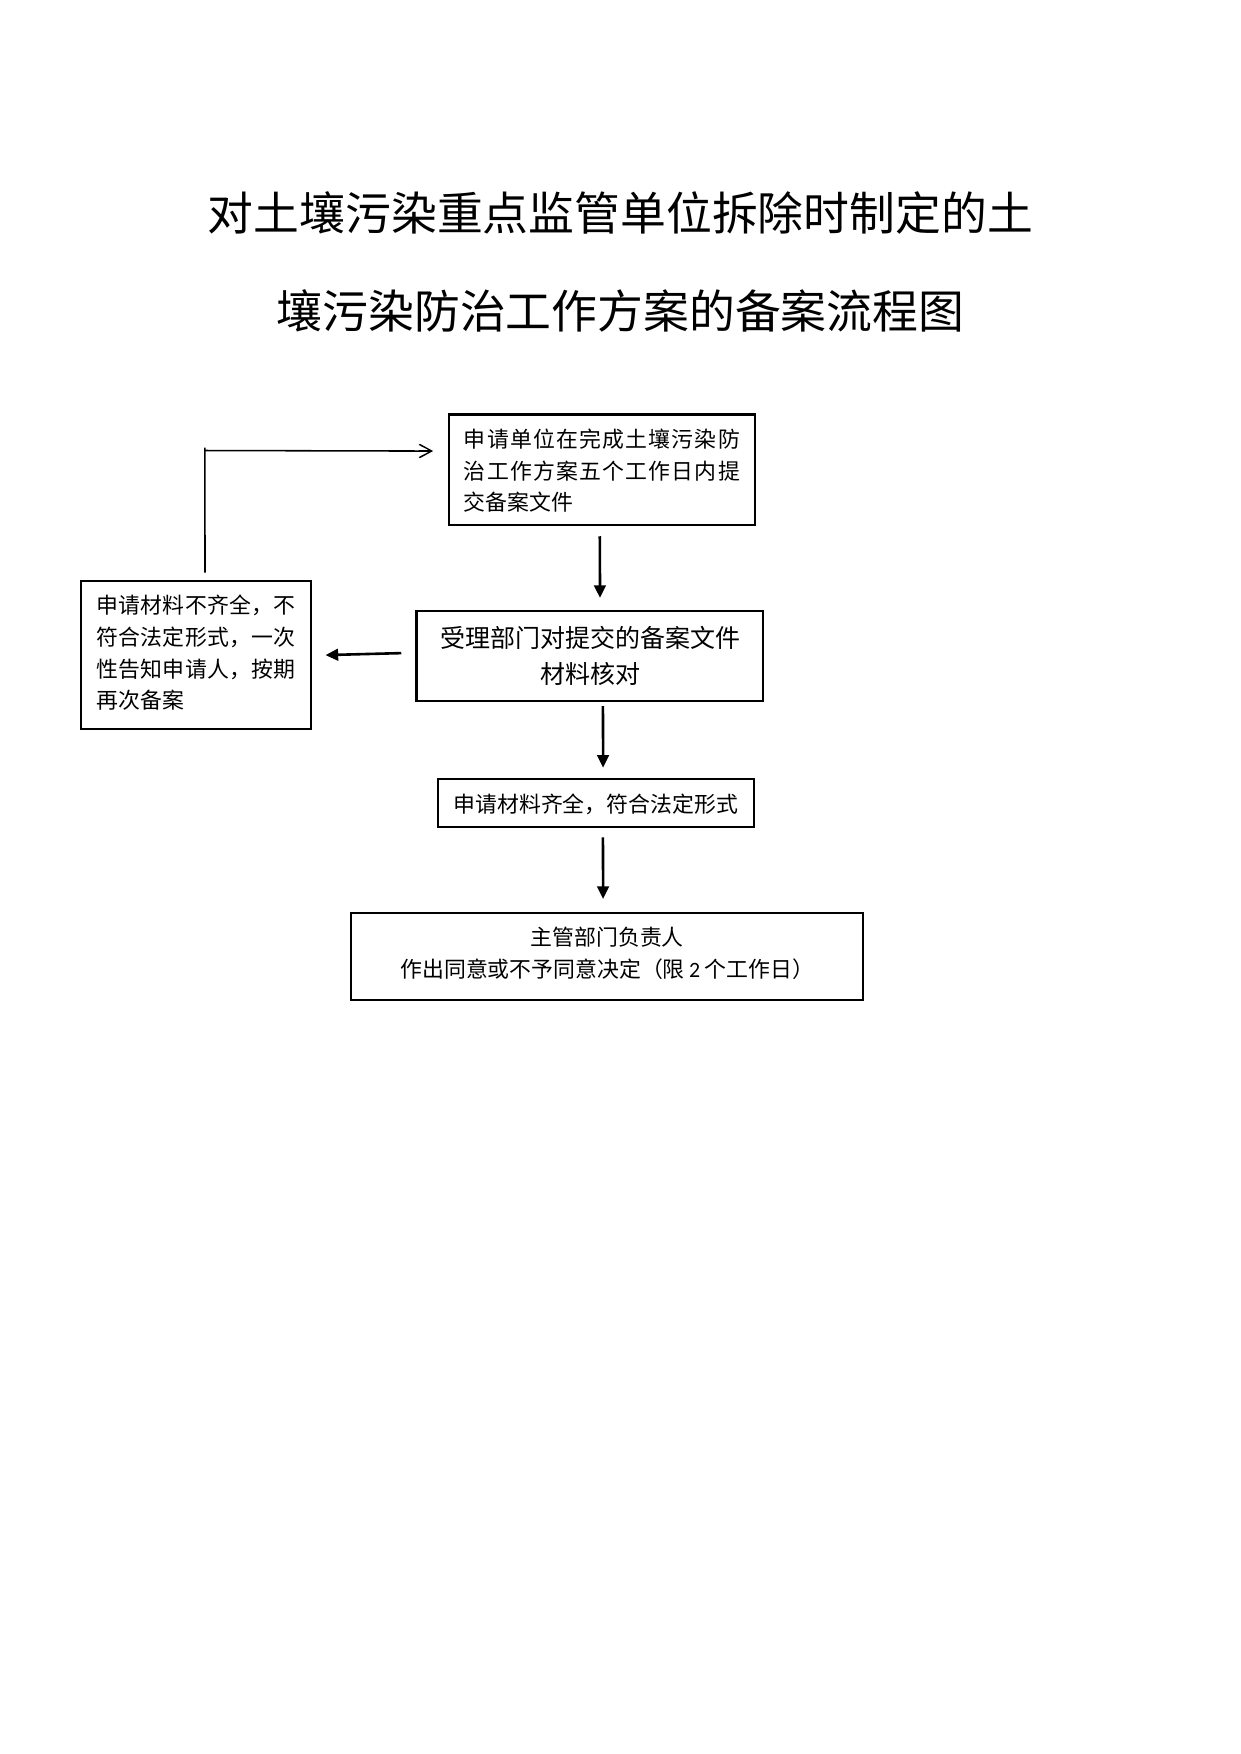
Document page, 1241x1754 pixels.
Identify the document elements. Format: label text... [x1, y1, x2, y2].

text 对土壤污染重点监管单位拆除时制定的土壤污染防治工作方案的备案流程图 [187, 162, 1053, 357]
